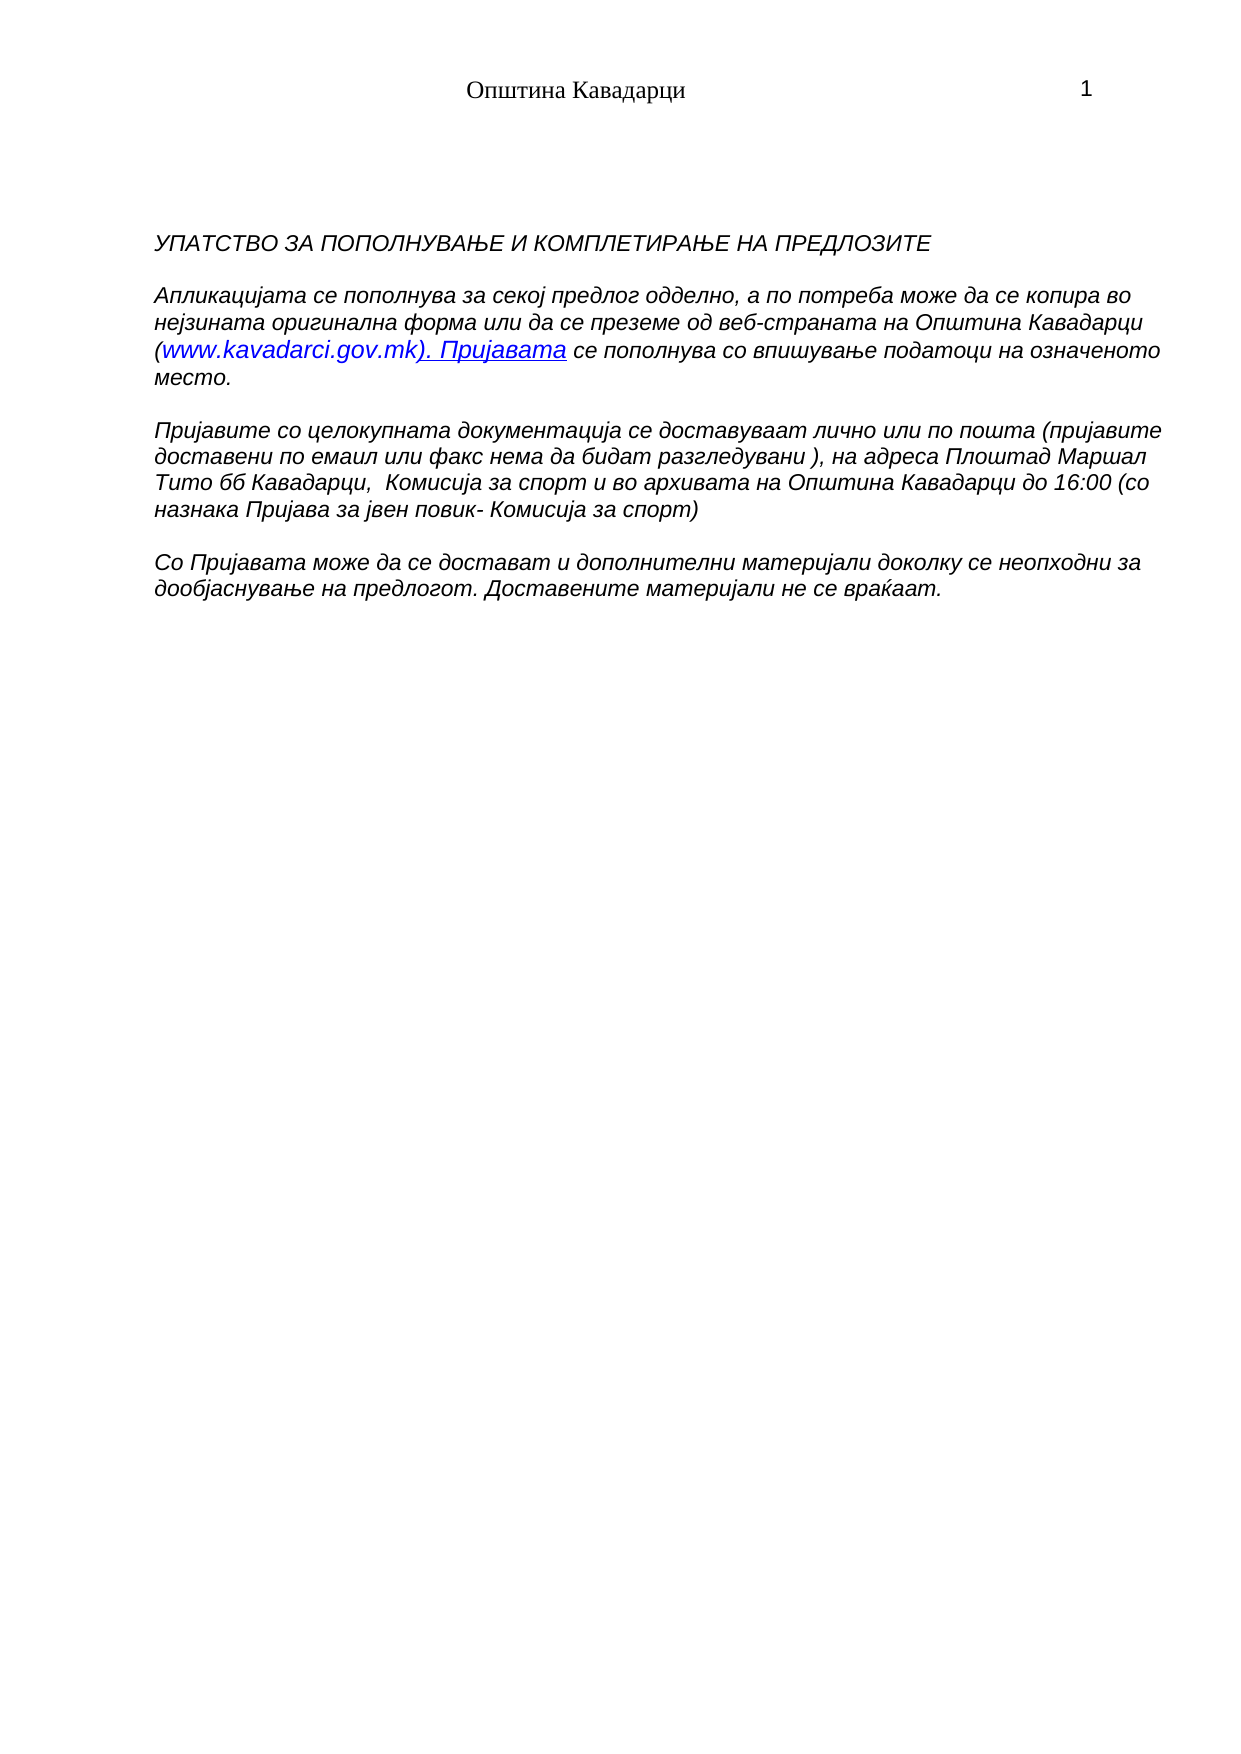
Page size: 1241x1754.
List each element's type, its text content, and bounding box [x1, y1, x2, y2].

text Апликацијата се пополнува за секој предлог одделно, а по потреба може да се копира во нејзината оригинална форма или да се преземе од веб-страната на Општина Кавадарци (www.kavadarci.gov.mk). Пријавата се пополнува со впишување податоци на означеното место. [154, 282, 1173, 390]
text УПАТСТВО ЗА ПОПОЛНУВАЊЕ И КОМПЛЕТИРАЊЕ НА ПРЕДЛОЗИТЕ [154, 230, 1173, 256]
text Пријавите со целокупната документација се доставуваат лично или по пошта (пријавите доставени по емаил или факс нема да бидат разгледувани ), на адреса Плоштад Маршал Тито бб Кавадарци, Комисија за спорт и во архивата на Општина Кавадарци до 16:00 (со назнака Пријава за јвен повик- Комисија за спорт) [154, 417, 1173, 522]
text Со Пријавата може да се достават и дополнителни материјали доколку се неопходни за дообјаснување на предлогот. Доставените материјали не се враќаат. [154, 548, 1173, 601]
